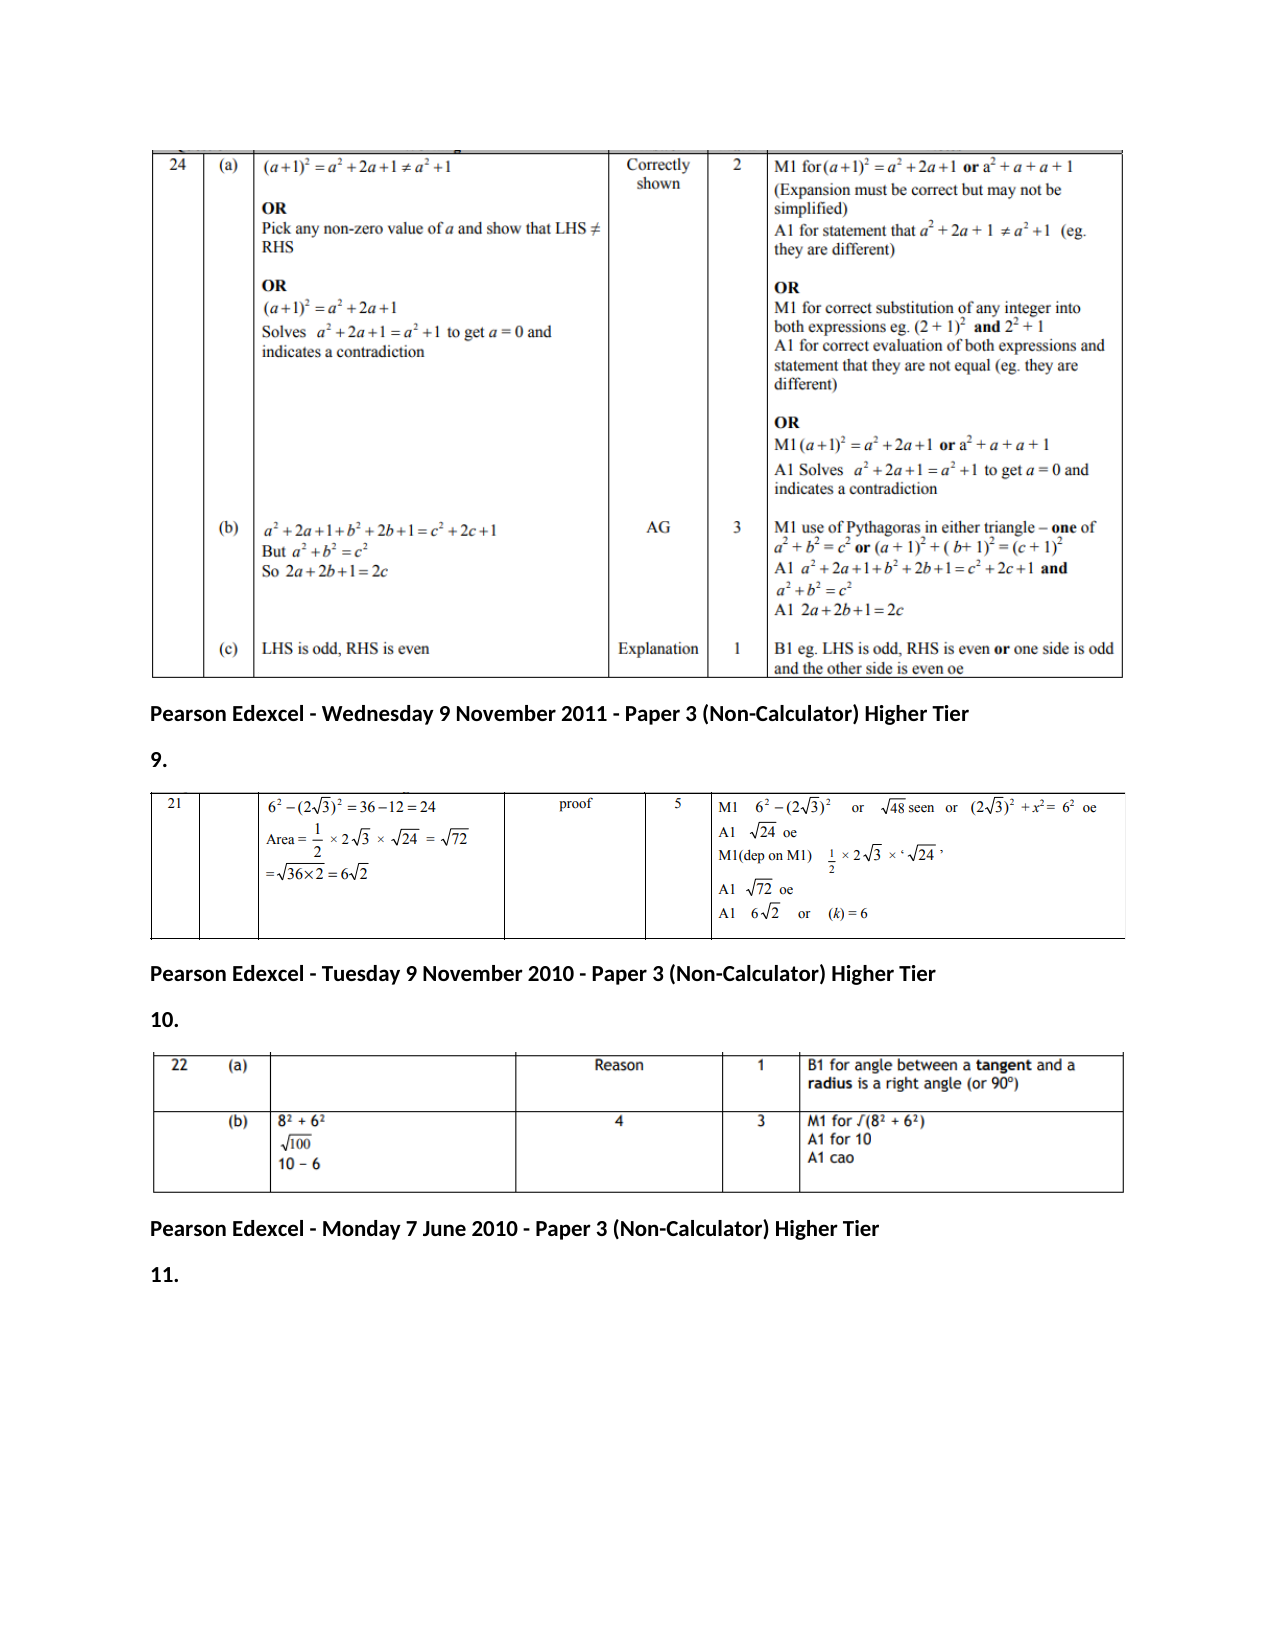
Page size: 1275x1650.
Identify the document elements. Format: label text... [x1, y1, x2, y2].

text Pearson Edexcel - Wednesday 9 November 2011 - Paper 3 (Non-Calculator) Higher Tier [150, 699, 1125, 727]
picture [150, 150, 1125, 680]
text 9. [150, 746, 1125, 773]
text Pearson Edexcel - Monday 7 June 2010 - Paper 3 (Non-Calculator) Higher Tier [150, 1214, 1125, 1242]
text 11. [150, 1261, 1125, 1288]
text 10. [150, 1006, 1125, 1034]
picture [150, 1052, 1125, 1195]
picture [150, 792, 1125, 940]
text Pearson Edexcel - Tuesday 9 November 2010 - Paper 3 (Non-Calculator) Higher Tier [150, 959, 1125, 987]
